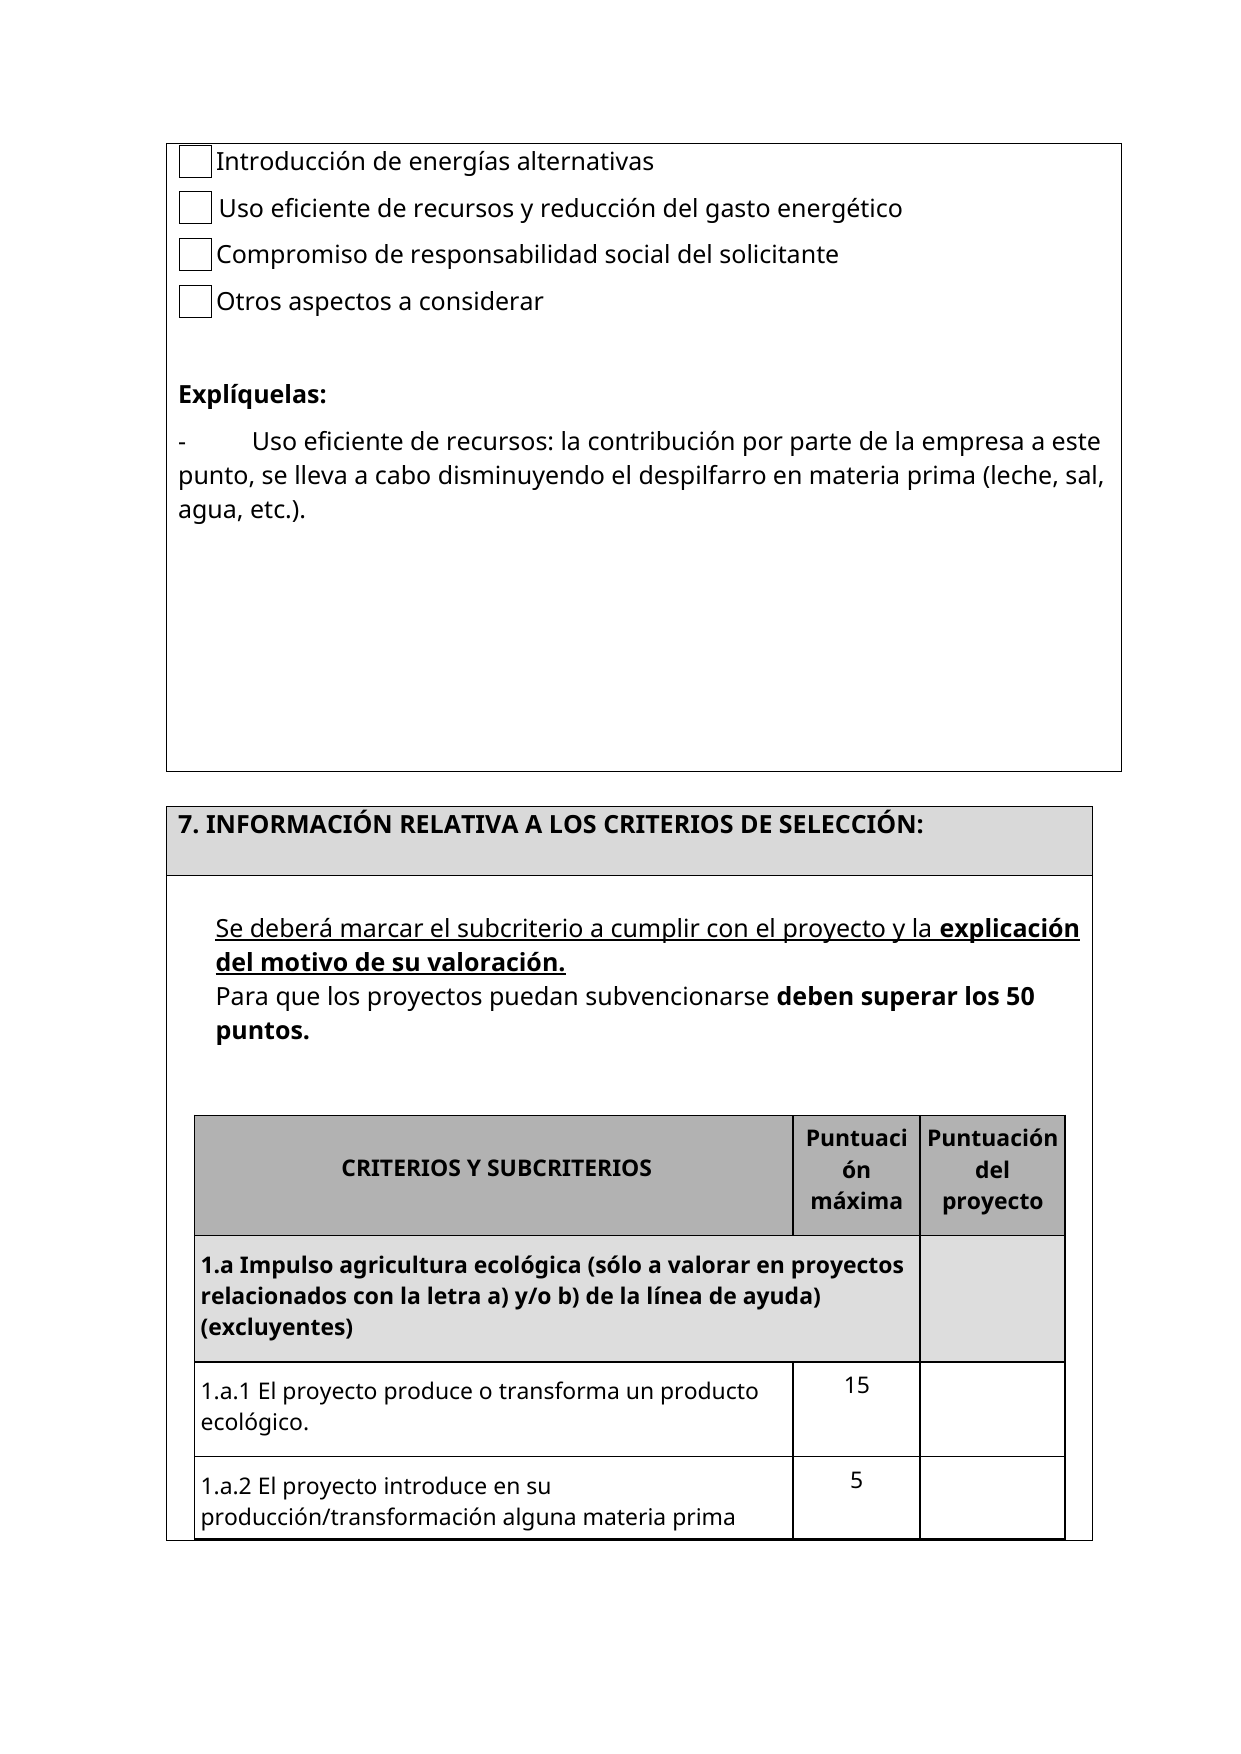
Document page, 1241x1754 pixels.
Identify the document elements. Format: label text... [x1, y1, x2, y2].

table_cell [167, 144, 1121, 771]
table_header 7. INFORMACIÓN RELATIVA A LOS CRITERIOS DE SELECCIÓN: [167, 807, 1092, 875]
